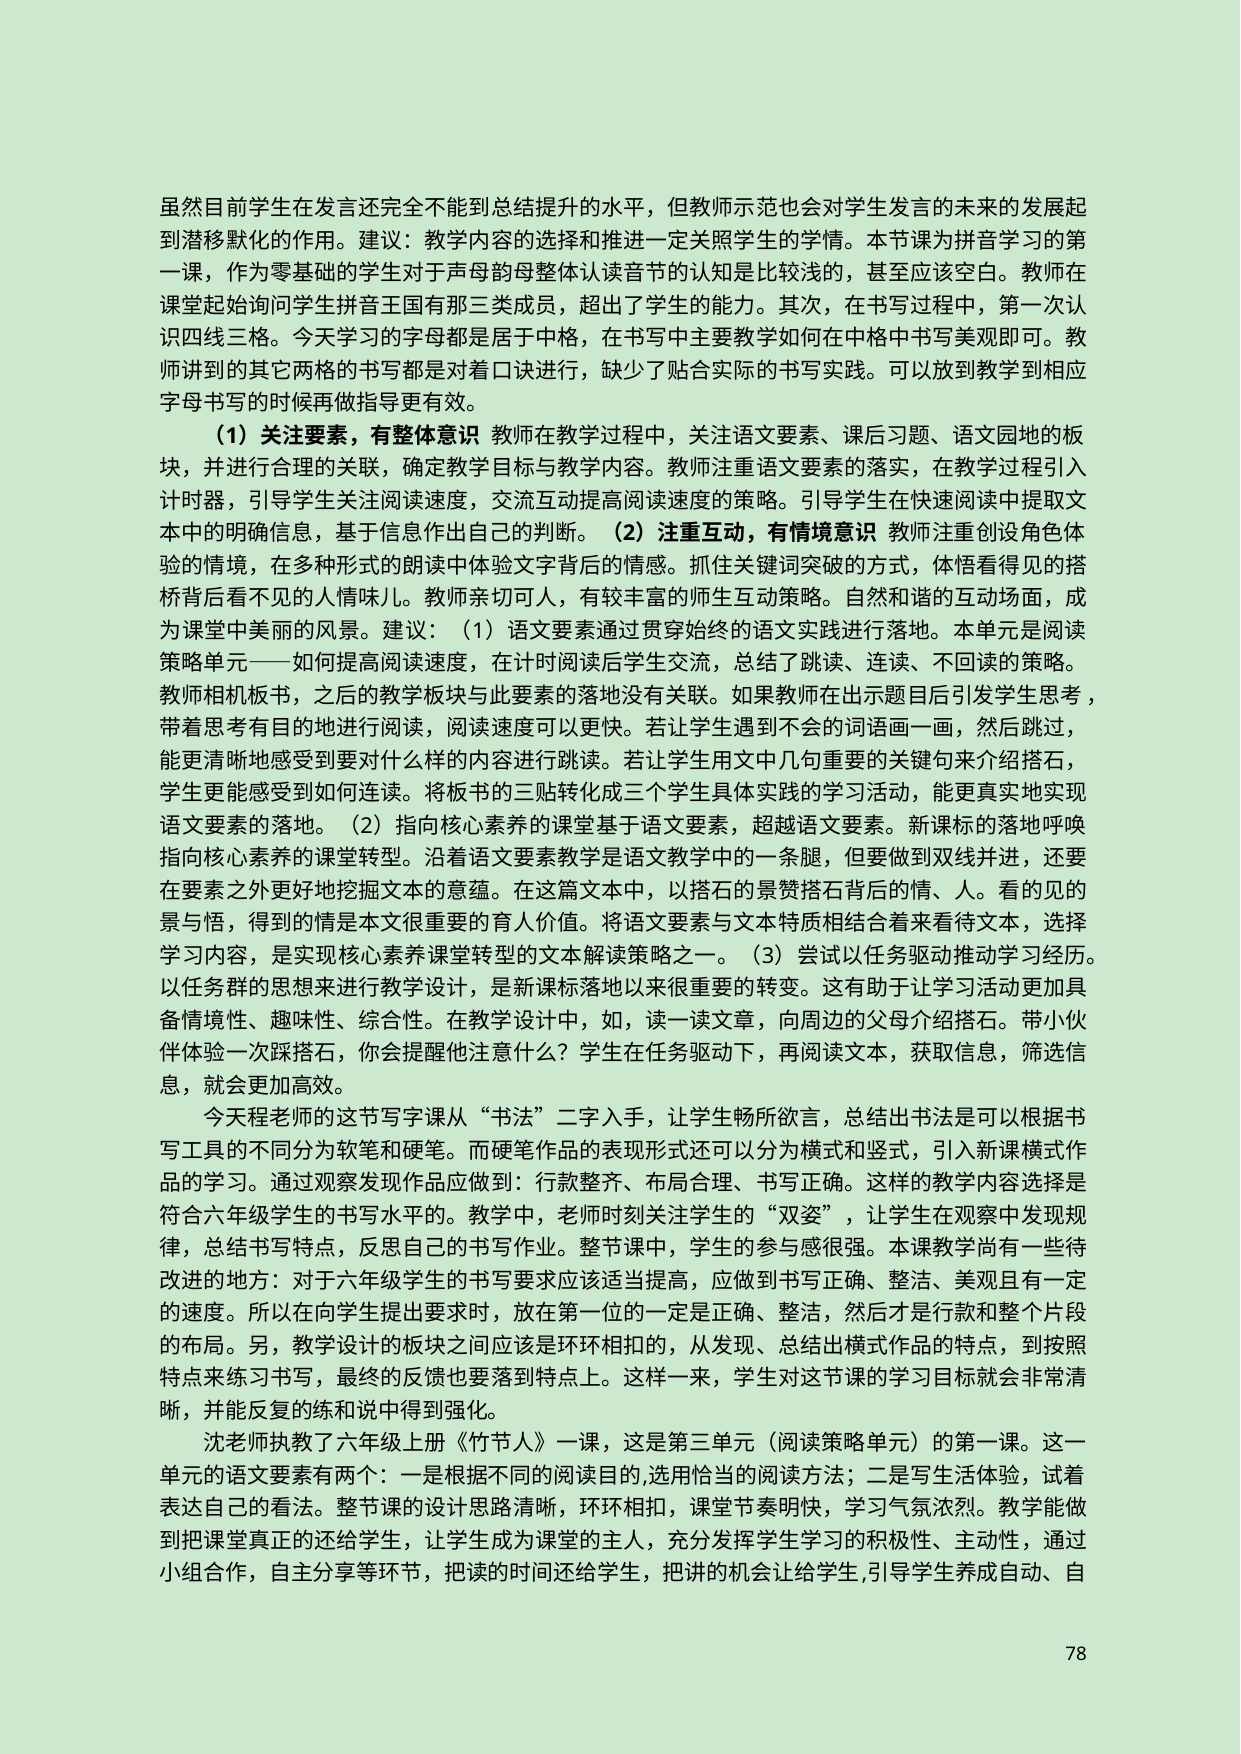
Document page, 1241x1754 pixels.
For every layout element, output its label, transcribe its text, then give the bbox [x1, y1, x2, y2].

text （1）关注要素，有整体意识 教师在教学过程中，关注语文要素、课后习题、语文园地的板块，并进行合理的关联，确定教学目标与教学内容。教师注重语文要素的落实，在教学过程引入计时器，引导学生关注阅读速度，交流互动提高阅读速度的策略。引导学生在快速阅读中提取文本中的明确信息，基于信息作出自己的判断。（2）注重互动，有情境意识 教师注重创设角色体验的情境，在多种形式的朗读中体验文字背后的情感。抓住关键词突破的方式，体悟看得见的搭桥背后看不见的人情味儿。教师亲切可人，有较丰富的师生互动策略。自然和谐的互动场面，成为课堂中美丽的风景。建议：（1）语文要素通过贯穿始终的语文实践进行落地。本单元是阅读策略单元——如何提高阅读速度，在计时阅读后学生交流，总结了跳读、连读、不回读的策略。教师相机板书，之后的教学板块与此要素的落地没有关联。如果教师在出示题目后引发学生思考，带着思考有目的地进行阅读，阅读速度可以更快。若让学生遇到不会的词语画一画，然后跳过，能更清晰地感受到要对什么样的内容进行跳读。若让学生用文中几句重要的关键句来介绍搭石，学生更能感受到如何连读。将板书的三贴转化成三个学生具体实践的学习活动，能更真实地实现语文要素的落地。（2）指向核心素养的课堂基于语文要素，超越语文要素。新课标的落地呼唤指向核心素养的课堂转型。沿着语文要素教学是语文教学中的一条腿，但要做到双线并进，还要在要素之外更好地挖掘文本的意蕴。在这篇文本中，以搭石的景赞搭石背后的情、人。看的见的景与悟，得到的情是本文很重要的育人价值。将语文要素与文本特质相结合着来看待文本，选择学习内容，是实现核心素养课堂转型的文本解读策略之一。（3）尝试以任务驱动推动学习经历。以任务群的思想来进行教学设计，是新课标落地以来很重要的转变。这有助于让学习活动更加具备情境性、趣味性、综合性。在教学设计中，如，读一读文章，向周边的父母介绍搭石。带小伙伴体验一次踩搭石，你会提醒他注意什么？学生在任务驱动下，再阅读文本，获取信息，筛选信息，就会更加高效。 [159, 417, 1087, 1100]
text 今天程老师的这节写字课从“书法”二字入手，让学生畅所欲言，总结出书法是可以根据书写工具的不同分为软笔和硬笔。而硬笔作品的表现形式还可以分为横式和竖式，引入新课横式作品的学习。通过观察发现作品应做到：行款整齐、布局合理、书写正确。这样的教学内容选择是符合六年级学生的书写水平的。教学中，老师时刻关注学生的“双姿”，让学生在观察中发现规律，总结书写特点，反思自己的书写作业。整节课中，学生的参与感很强。本课教学尚有一些待改进的地方：对于六年级学生的书写要求应该适当提高，应做到书写正确、整洁、美观且有一定的速度。所以在向学生提出要求时，放在第一位的一定是正确、整洁，然后才是行款和整个片段的布局。另，教学设计的板块之间应该是环环相扣的，从发现、总结出横式作品的特点，到按照特点来练习书写，最终的反馈也要落到特点上。这样一来，学生对这节课的学习目标就会非常清晰，并能反复的练和说中得到强化。 [159, 1100, 1087, 1425]
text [159, 190, 1087, 417]
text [159, 1425, 1087, 1587]
